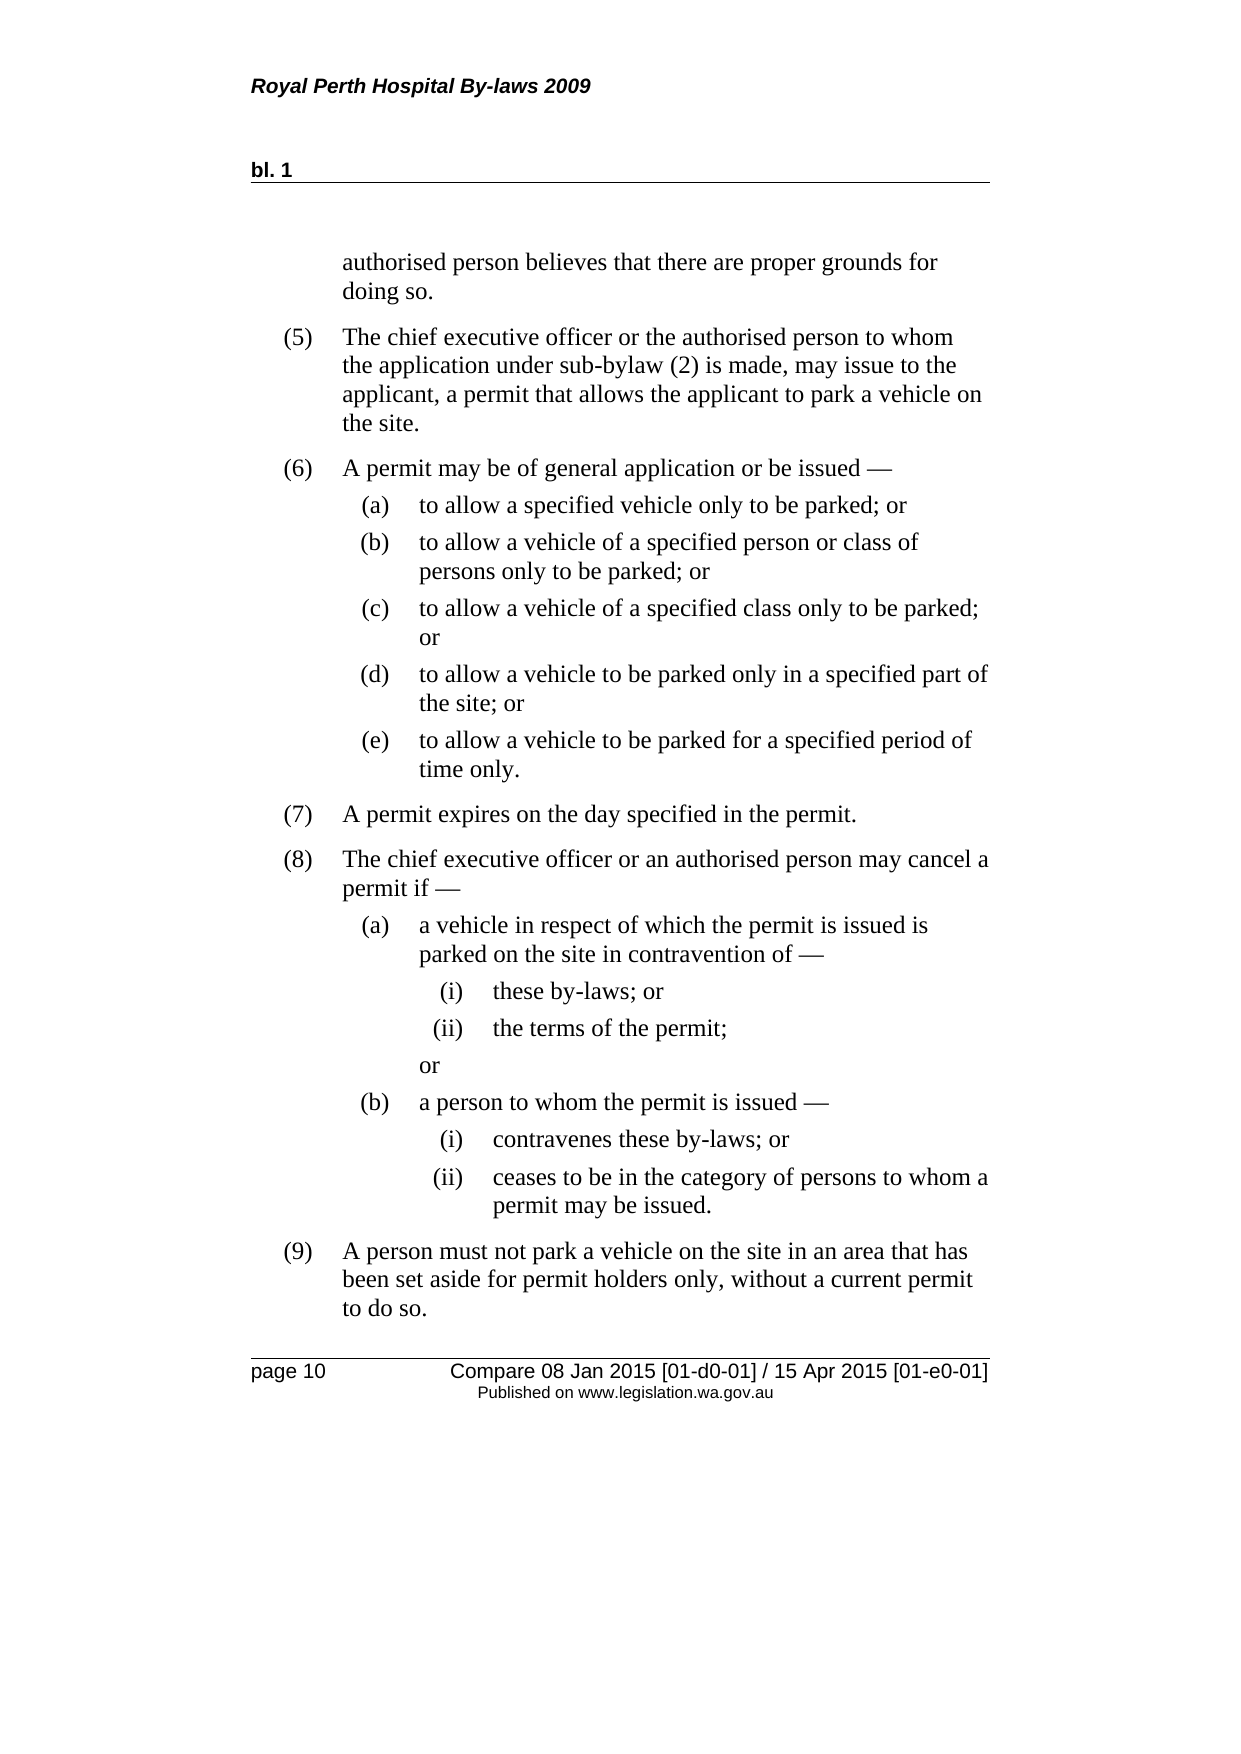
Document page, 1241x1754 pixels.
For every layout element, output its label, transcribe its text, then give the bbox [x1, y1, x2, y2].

text (a) to allow a specified vehicle only to be parked; or [251, 490, 990, 519]
text (d) to allow a vehicle to be parked only in a specified part of the site; or [251, 659, 990, 717]
text (e) to allow a vehicle to be parked for a specified period of time only. [251, 725, 990, 782]
text (b) to allow a vehicle of a specified person or class of persons only to be parked; or [251, 527, 990, 585]
text (ii) the terms of the permit; [251, 1013, 990, 1042]
text (c) to allow a vehicle of a specified class only to be parked; or [251, 593, 990, 651]
text or [251, 1050, 990, 1079]
text (8) The chief executive officer or an authorised person may cancel a permit if — [251, 844, 990, 902]
text (a) a vehicle in respect of which the permit is issued is parked on the site in contravention of — [251, 910, 990, 968]
text (i) these by-laws; or [251, 976, 990, 1005]
text (9) A person must not park a vehicle on the site in an area that has been set aside for permit holders only, without a current permit to do so. [251, 1236, 990, 1322]
text (i) contravenes these by-laws; or [251, 1124, 990, 1153]
text (5) The chief executive officer or the authorised person to whom the application under sub-bylaw (2) is made, may issue to the applicant, a permit that allows the applicant to park a vehicle on the site. [251, 322, 990, 437]
text (ii) ceases to be in the category of persons to whom a permit may be issued. [251, 1162, 990, 1219]
text (7) A permit expires on the day specified in the permit. [251, 799, 990, 828]
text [251, 247, 990, 305]
text (6) A permit may be of general application or be issued — [251, 453, 990, 482]
text (b) a person to whom the permit is issued — [251, 1087, 990, 1116]
